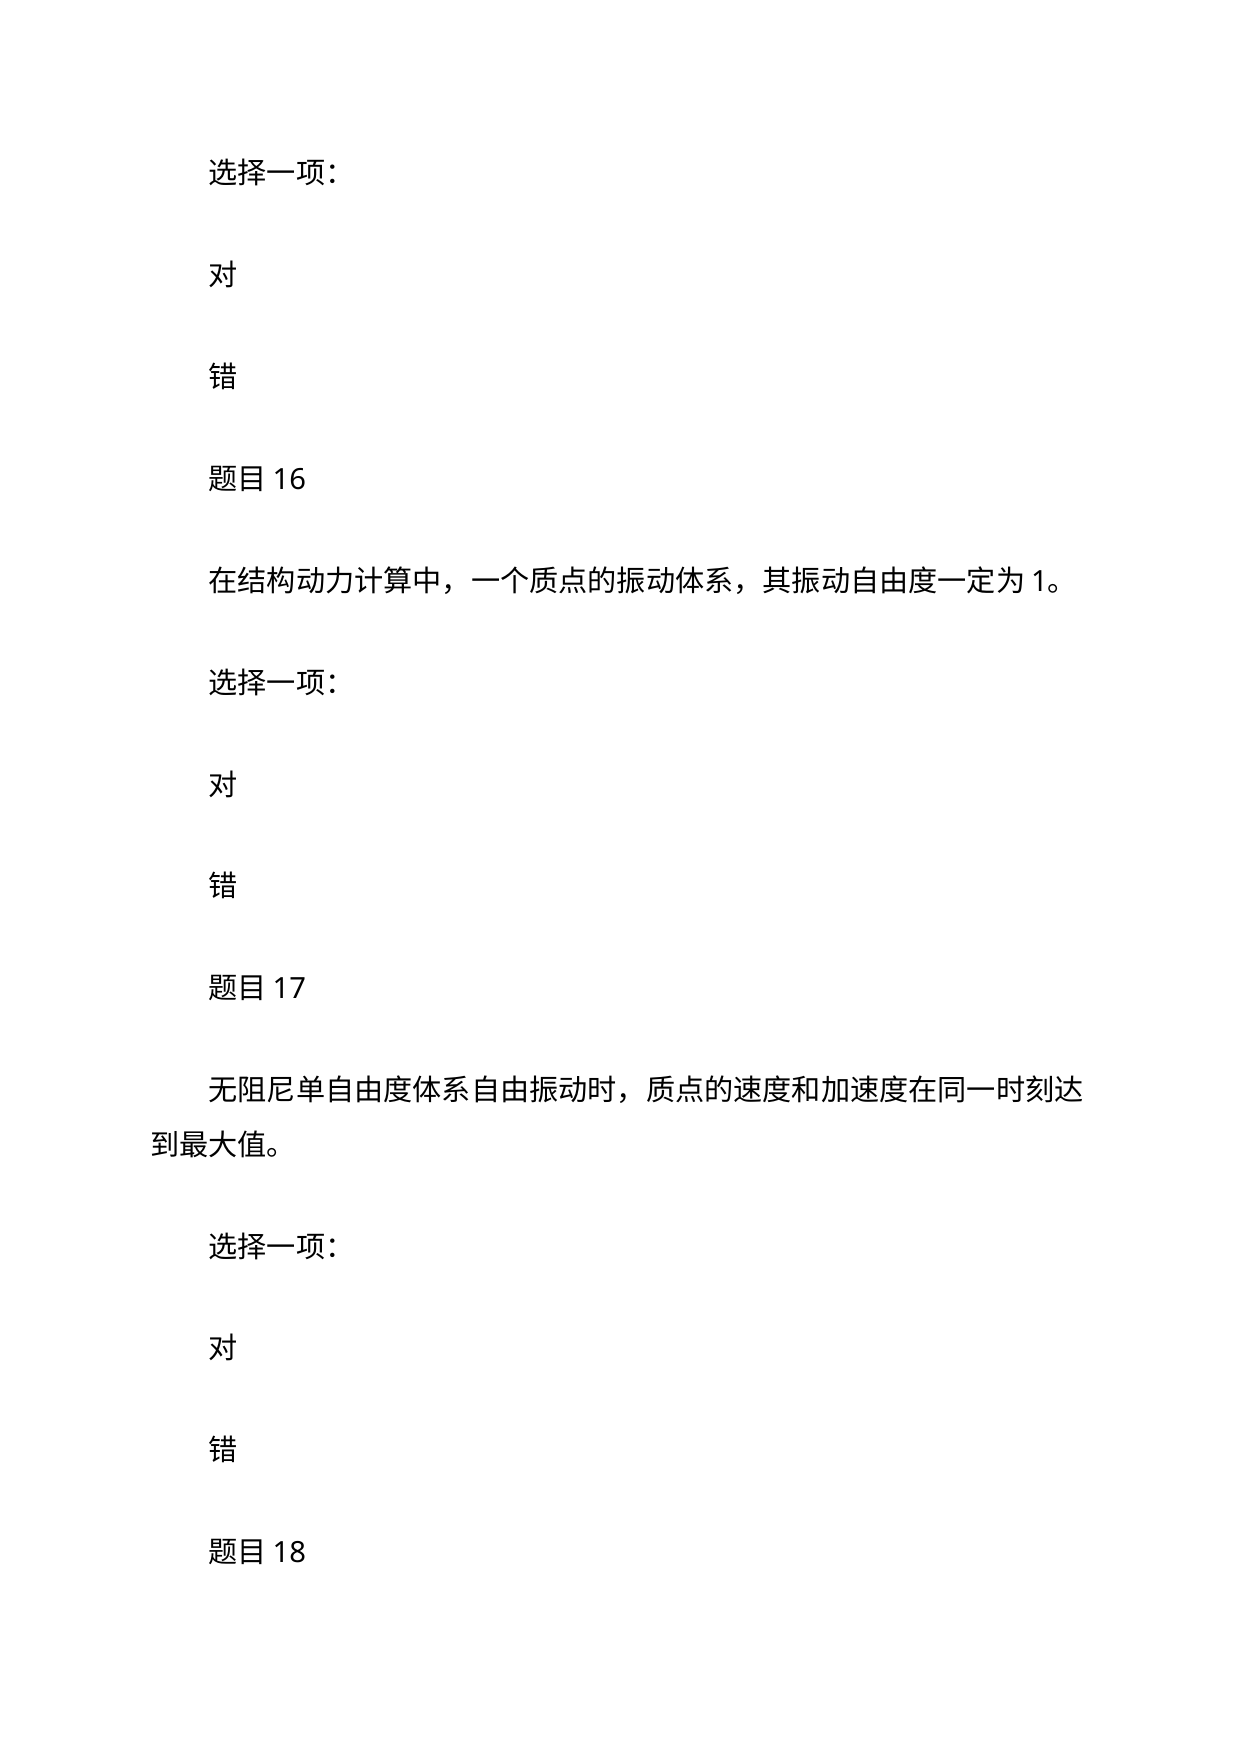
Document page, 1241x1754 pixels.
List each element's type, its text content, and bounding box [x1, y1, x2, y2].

text 错 [150, 863, 1090, 905]
text 对 [150, 761, 1090, 803]
text 无阻尼单自由度体系自由振动时，质点的速度和加速度在同一时刻达到最大值。 [150, 1067, 1090, 1164]
text 选择一项： [150, 659, 1090, 702]
text 选择一项： [150, 150, 1090, 192]
text 错 [150, 353, 1090, 396]
text 题目16 [150, 455, 1090, 498]
text 在结构动力计算中，一个质点的振动体系，其振动自由度一定为1。 [150, 557, 1090, 600]
text 对 [150, 1325, 1090, 1367]
text 选择一项： [150, 1223, 1090, 1266]
text 题目18 [150, 1528, 1090, 1571]
text 对 [150, 252, 1090, 294]
text 错 [150, 1427, 1090, 1469]
text 题目17 [150, 964, 1090, 1007]
